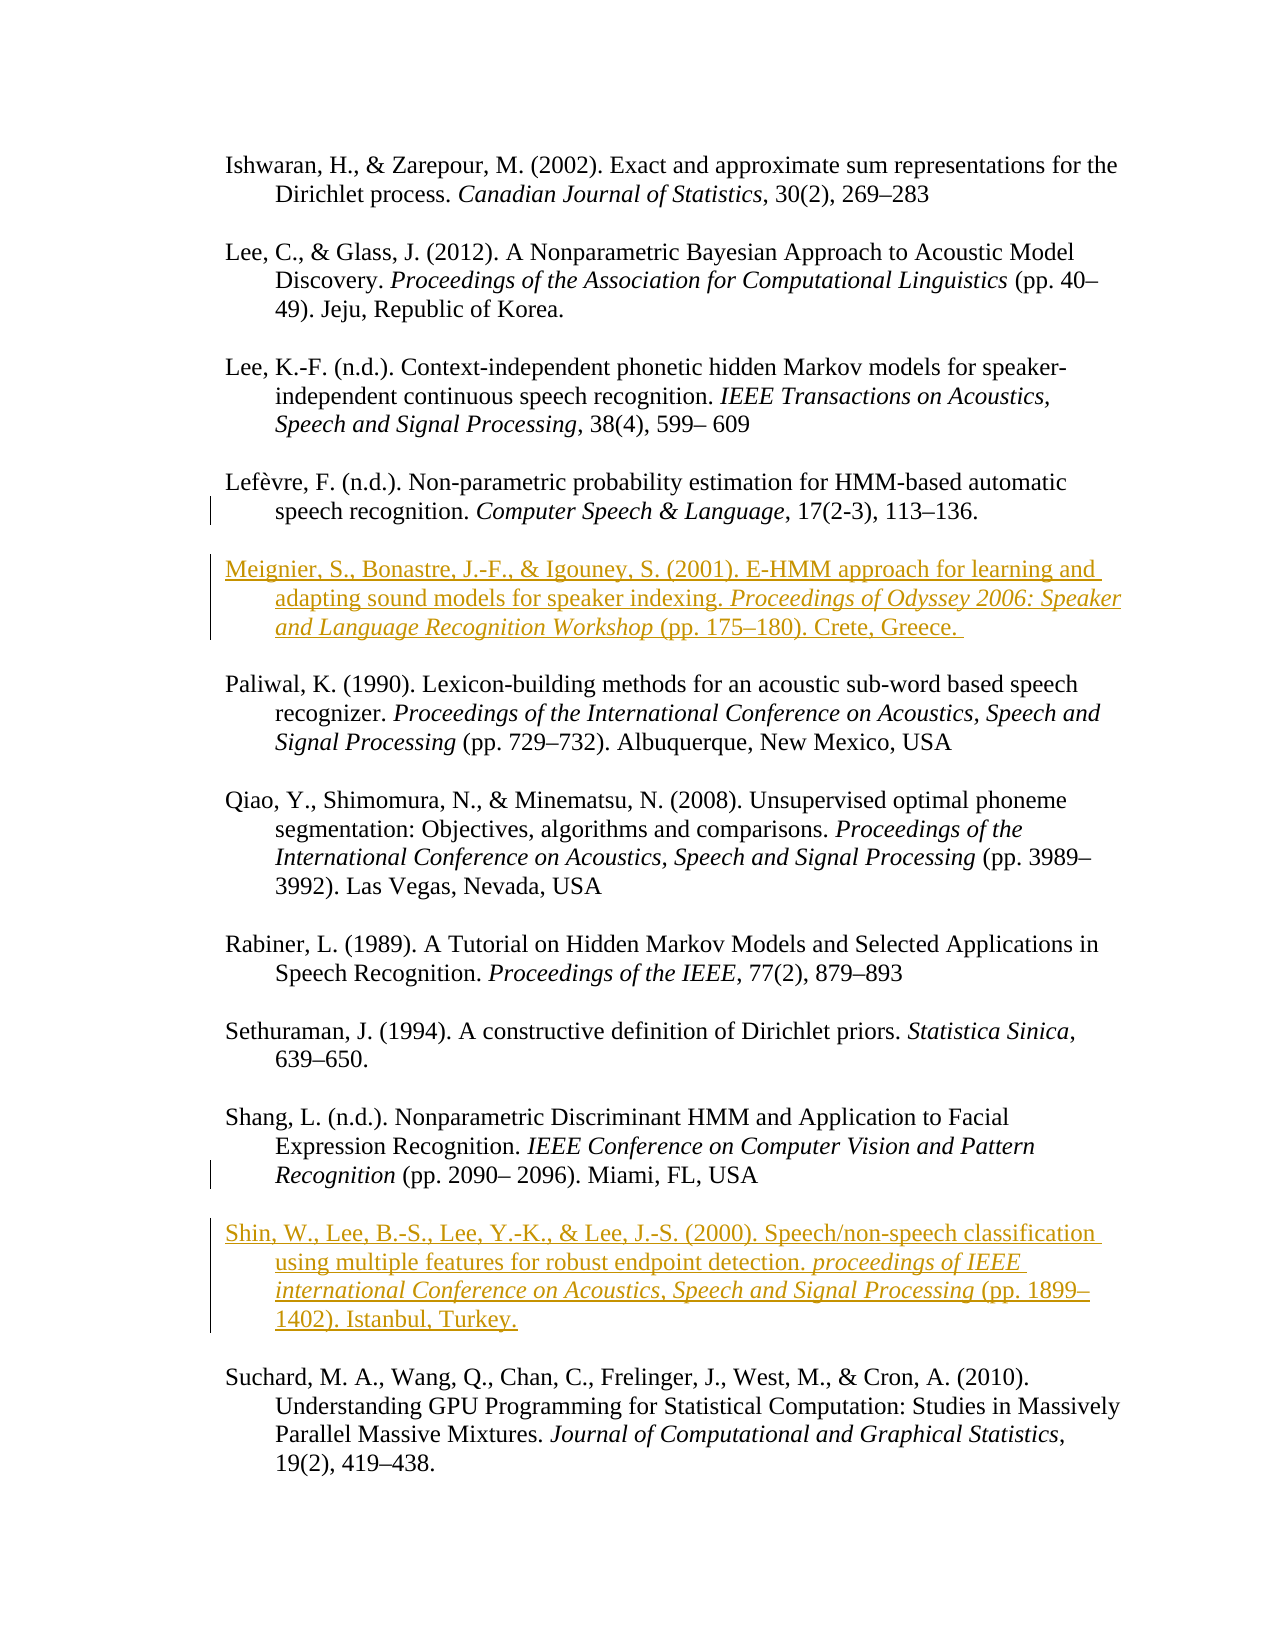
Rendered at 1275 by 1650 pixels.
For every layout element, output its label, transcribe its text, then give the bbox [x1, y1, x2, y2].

text Ishwaran, H., & Zarepour, M. (2002). Exact and approximate sum representations for the Dirichlet process. Canadian Journal of Statistics, 30(2), 269–283 [225, 150, 1125, 207]
text Lee, K.-F. (n.d.). Context-independent phonetic hidden Markov models for speaker-independent continuous speech recognition. IEEE Transactions on Acoustics, Speech and Signal Processing, 38(4), 599– 609 [225, 352, 1125, 438]
text Lefèvre, F. (n.d.). Non-parametric probability estimation for HMM-based automatic speech recognition. Computer Speech & Language, 17(2-3), 113–136. [225, 467, 1125, 525]
text Suchard, M. A., Wang, Q., Chan, C., Frelinger, J., West, M., & Cron, A. (2010). Understanding GPU Programming for Statistical Computation: Studies in Massively Parallel Massive Mixtures. Journal of Computational and Graphical Statistics, 19(2), 419–438. [225, 1362, 1125, 1477]
text Shang, L. (n.d.). Nonparametric Discriminant HMM and Application to Facial Expression Recognition. IEEE Conference on Computer Vision and Pattern Recognition (pp. 2090– 2096). Miami, FL, USA [225, 1102, 1125, 1189]
text Lee, C., & Glass, J. (2012). A Nonparametric Bayesian Approach to Acoustic Model Discovery. Proceedings of the Association for Computational Linguistics (pp. 40–49). Jeju, Republic of Korea. [225, 237, 1125, 323]
text Sethuraman, J. (1994). A constructive definition of Dirichlet priors. Statistica Sinica, 639–650. [225, 1016, 1125, 1073]
text Paliwal, K. (1990). Lexicon-building methods for an acoustic sub-word based speech recognizer. Proceedings of the International Conference on Acoustics, Speech and Signal Processing (pp. 729–732). Albuquerque, New Mexico, USA [225, 669, 1125, 756]
text Rabiner, L. (1989). A Tutorial on Hidden Markov Models and Selected Applications in Speech Recognition. Proceedings of the IEEE, 77(2), 879–893 [225, 929, 1125, 987]
text Qiao, Y., Shimomura, N., & Minematsu, N. (2008). Unsupervised optimal phoneme segmentation: Objectives, algorithms and comparisons. Proceedings of the International Conference on Acoustics, Speech and Signal Processing (pp. 3989–3992). Las Vegas, Nevada, USA [225, 785, 1125, 900]
